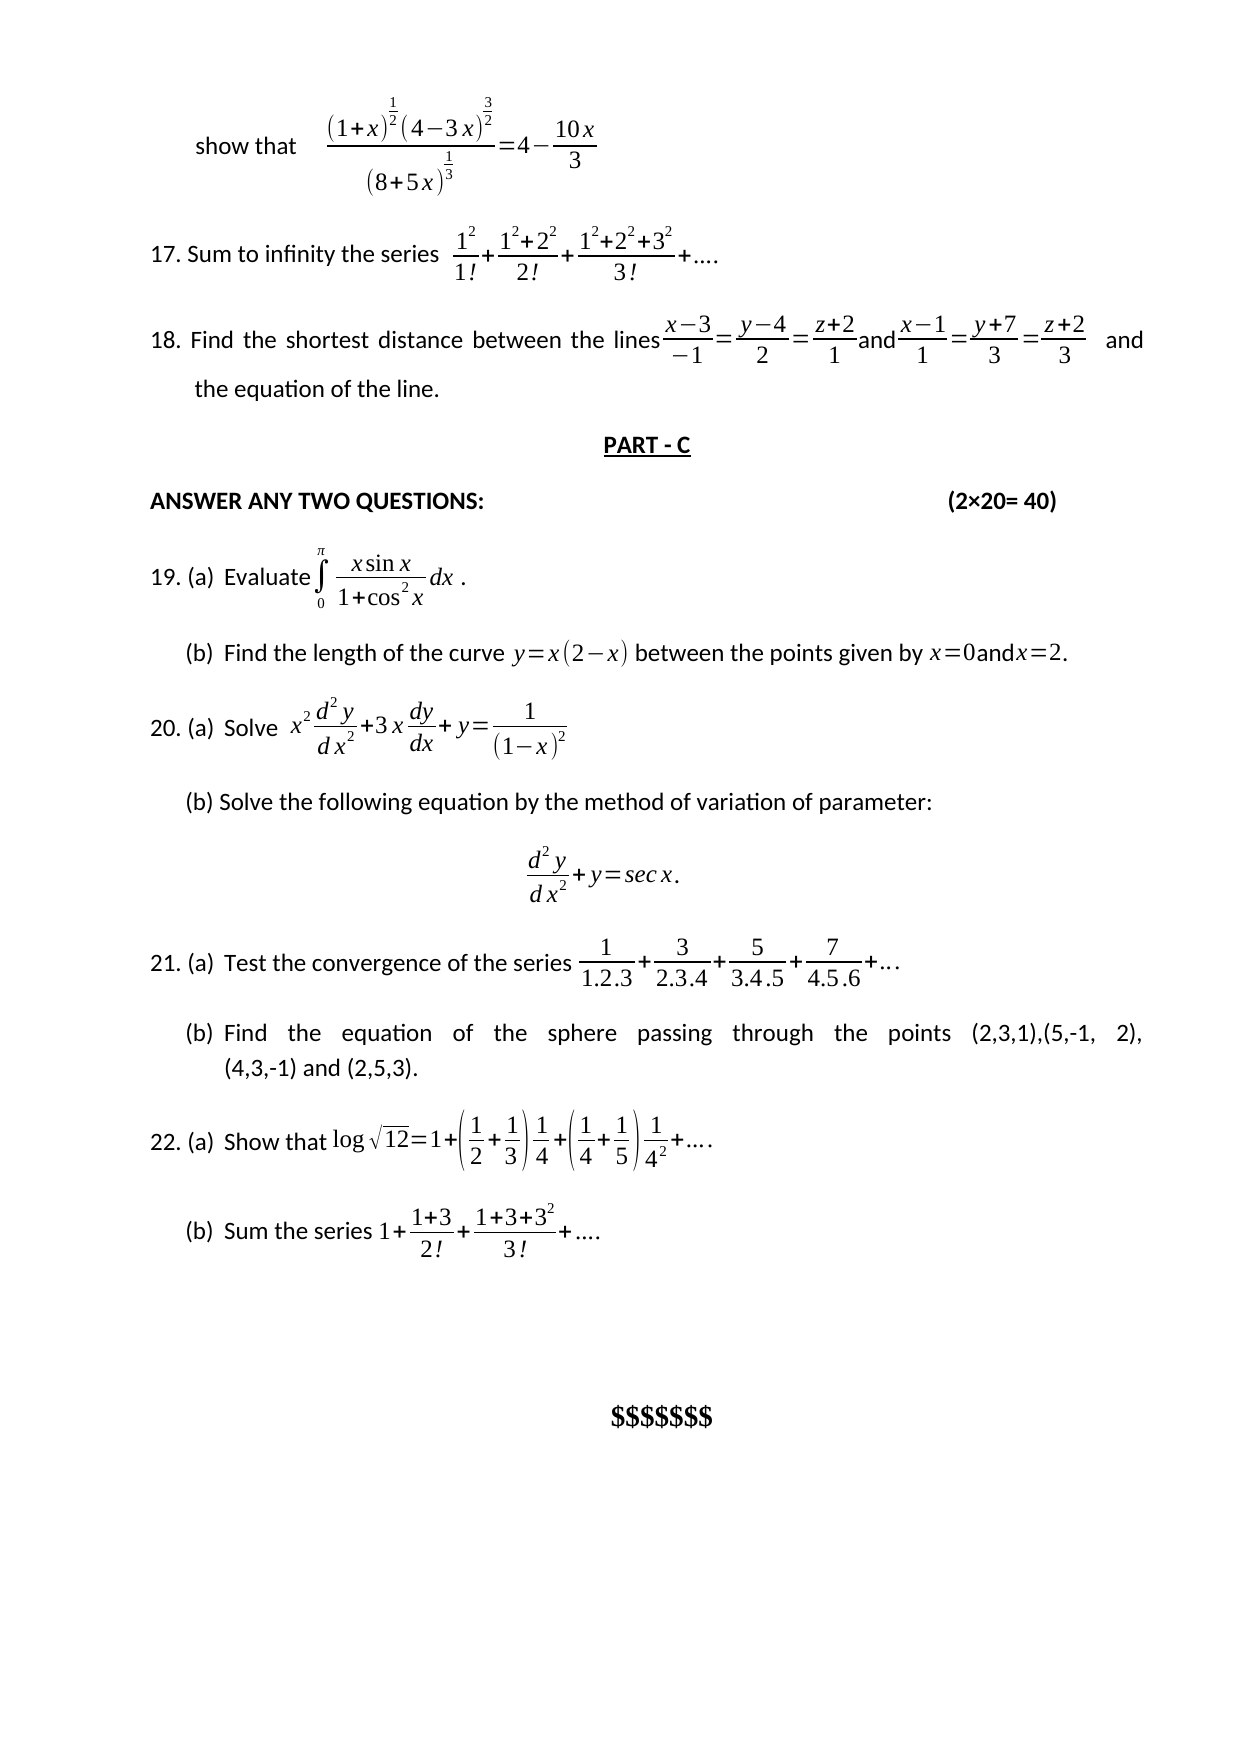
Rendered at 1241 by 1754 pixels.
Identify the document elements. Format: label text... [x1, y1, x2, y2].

text 22. (a) Show that [150, 1108, 1144, 1174]
text PART - C [150, 429, 1144, 460]
text (b) Find the equation of the sphere passing through the points (2,3,1),(5,-1, 2), (4,3,-1) and (2,5,3). [179, 1018, 1144, 1083]
text (b) Find the length of the curve between the points given by and. [179, 637, 1144, 668]
text ANSWER ANY TWO QUESTIONS: (2×20= 40) [150, 485, 1144, 516]
text 21. (a) Test the convergence of the series [150, 933, 1144, 992]
text (b) Sum the series [179, 1199, 1144, 1262]
text show that [150, 94, 1144, 197]
text 19. (a) Evaluate . [150, 541, 1144, 612]
text 20. (a) Solve [150, 693, 1144, 761]
text . [524, 842, 1144, 908]
text 18. Find the shortest distance between the linesand and the equation of the line. [150, 310, 1144, 404]
text (b) Solve the following equation by the method of variation of parameter: [179, 786, 1144, 817]
text $$$$$$$ [179, 1399, 1144, 1432]
text 17. Sum to infinity the series [150, 222, 1144, 285]
